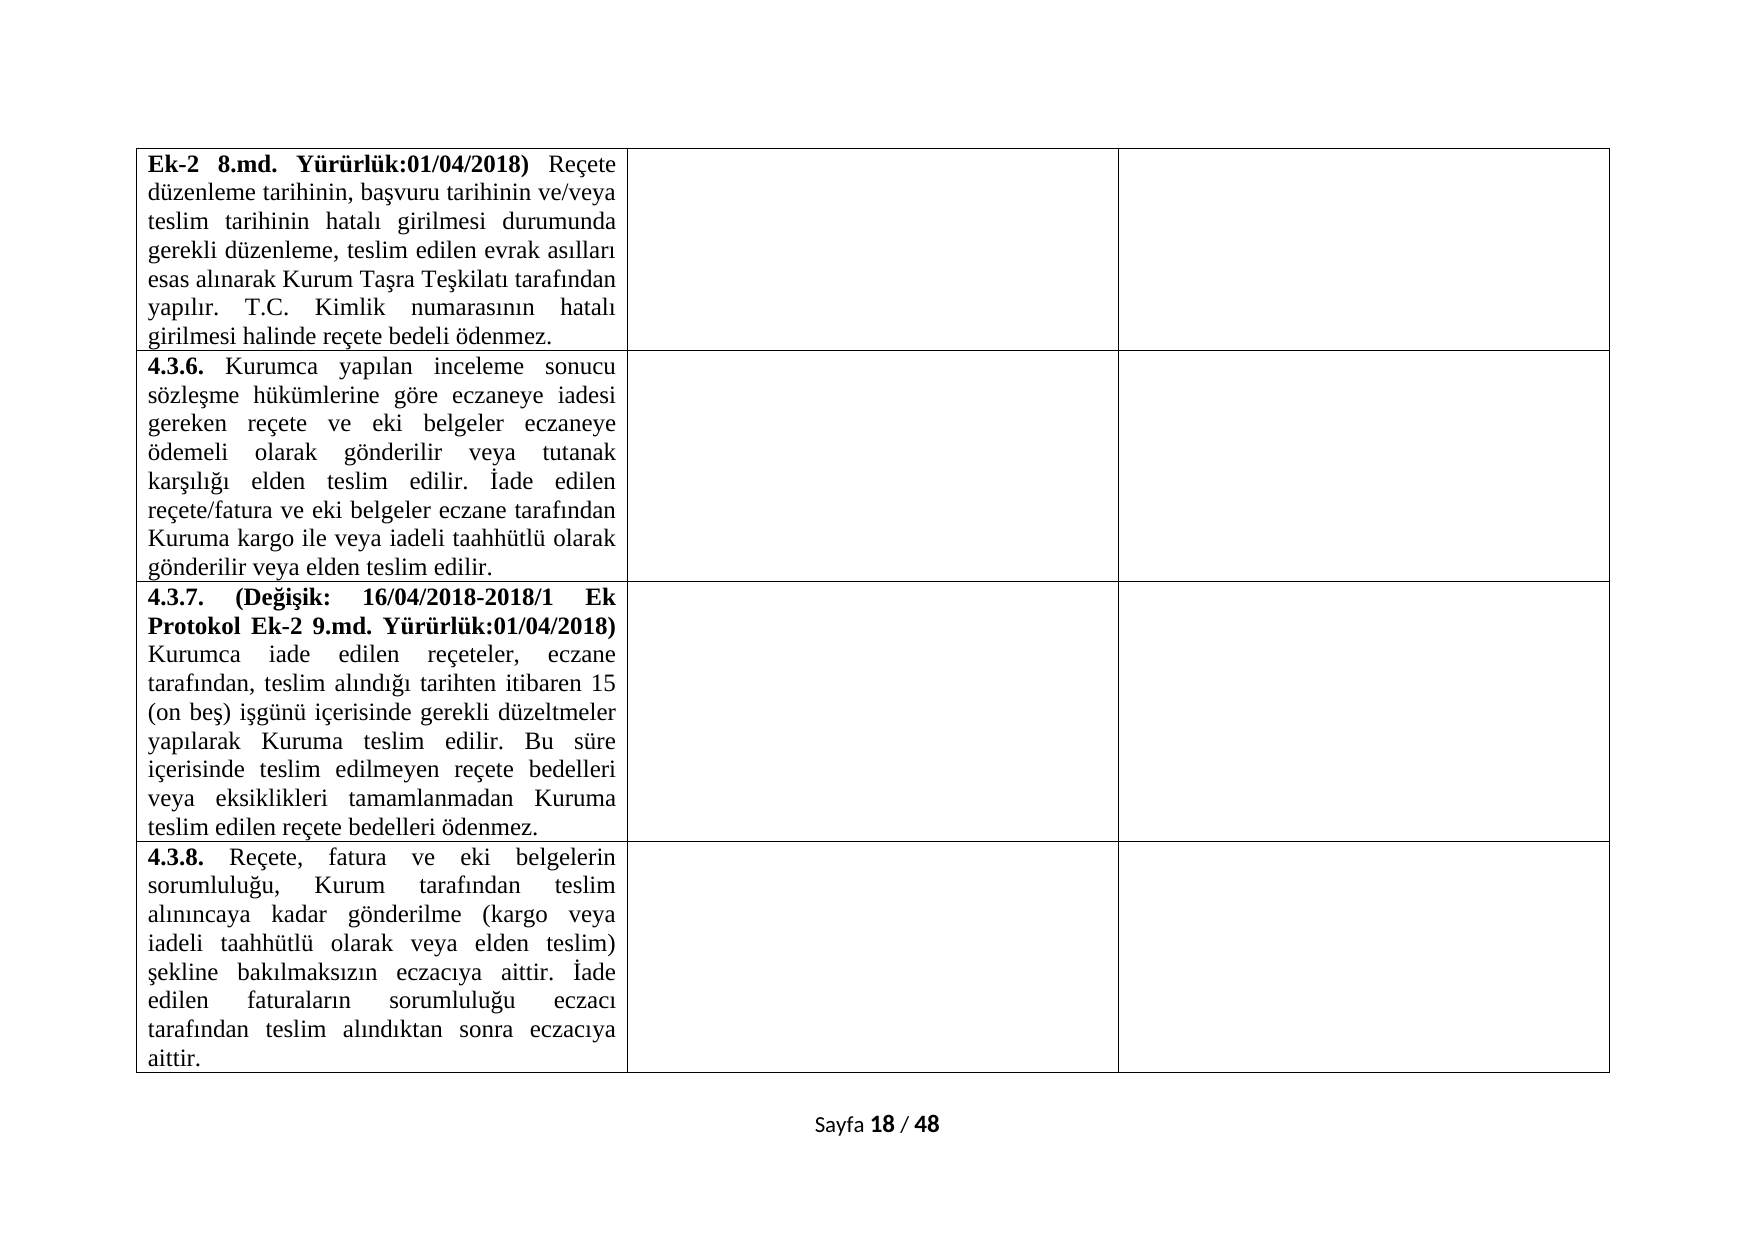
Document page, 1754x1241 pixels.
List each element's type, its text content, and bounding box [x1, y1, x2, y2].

table_cell [628, 842, 1118, 1072]
table_cell 4.3.6. Kurumca yapılan inceleme sonucu sözleşme hükümlerine göre eczaneye iadesi gereken reçete ve eki belgeler eczaneye ödemeli olarak gönderilir veya tutanak karşılığı elden teslim edilir. İade edilen reçete/fatura ve eki belgeler eczane tarafından Kuruma kargo ile veya iadeli taahhütlü olarak gönderilir veya elden teslim edilir. [137, 351, 627, 581]
table_cell 4.3.7. (Değişik: 16/04/2018-2018/1 Ek Protokol Ek-2 9.md. Yürürlük:01/04/2018) Kurumca iade edilen reçeteler, eczane tarafından, teslim alındığı tarihten itibaren 15 (on beş) işgünü içerisinde gerekli düzeltmeler yapılarak Kuruma teslim edilir. Bu süre içerisinde teslim edilmeyen reçete bedelleri veya eksiklikleri tamamlanmadan Kuruma teslim edilen reçete bedelleri ödenmez. [137, 582, 627, 841]
table_cell [1119, 149, 1609, 350]
table_cell [1119, 582, 1609, 841]
table_cell [628, 149, 1118, 350]
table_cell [137, 149, 627, 350]
table_cell [1119, 842, 1609, 1072]
table_cell [628, 351, 1118, 581]
table_cell [1119, 351, 1609, 581]
table_cell [628, 582, 1118, 841]
table_cell 4.3.8. Reçete, fatura ve eki belgelerin sorumluluğu, Kurum tarafından teslim alınıncaya kadar gönderilme (kargo veya iadeli taahhütlü olarak veya elden teslim) şekline bakılmaksızın eczacıya aittir. İade edilen faturaların sorumluluğu eczacı tarafından teslim alındıktan sonra eczacıya aittir. [137, 842, 627, 1072]
